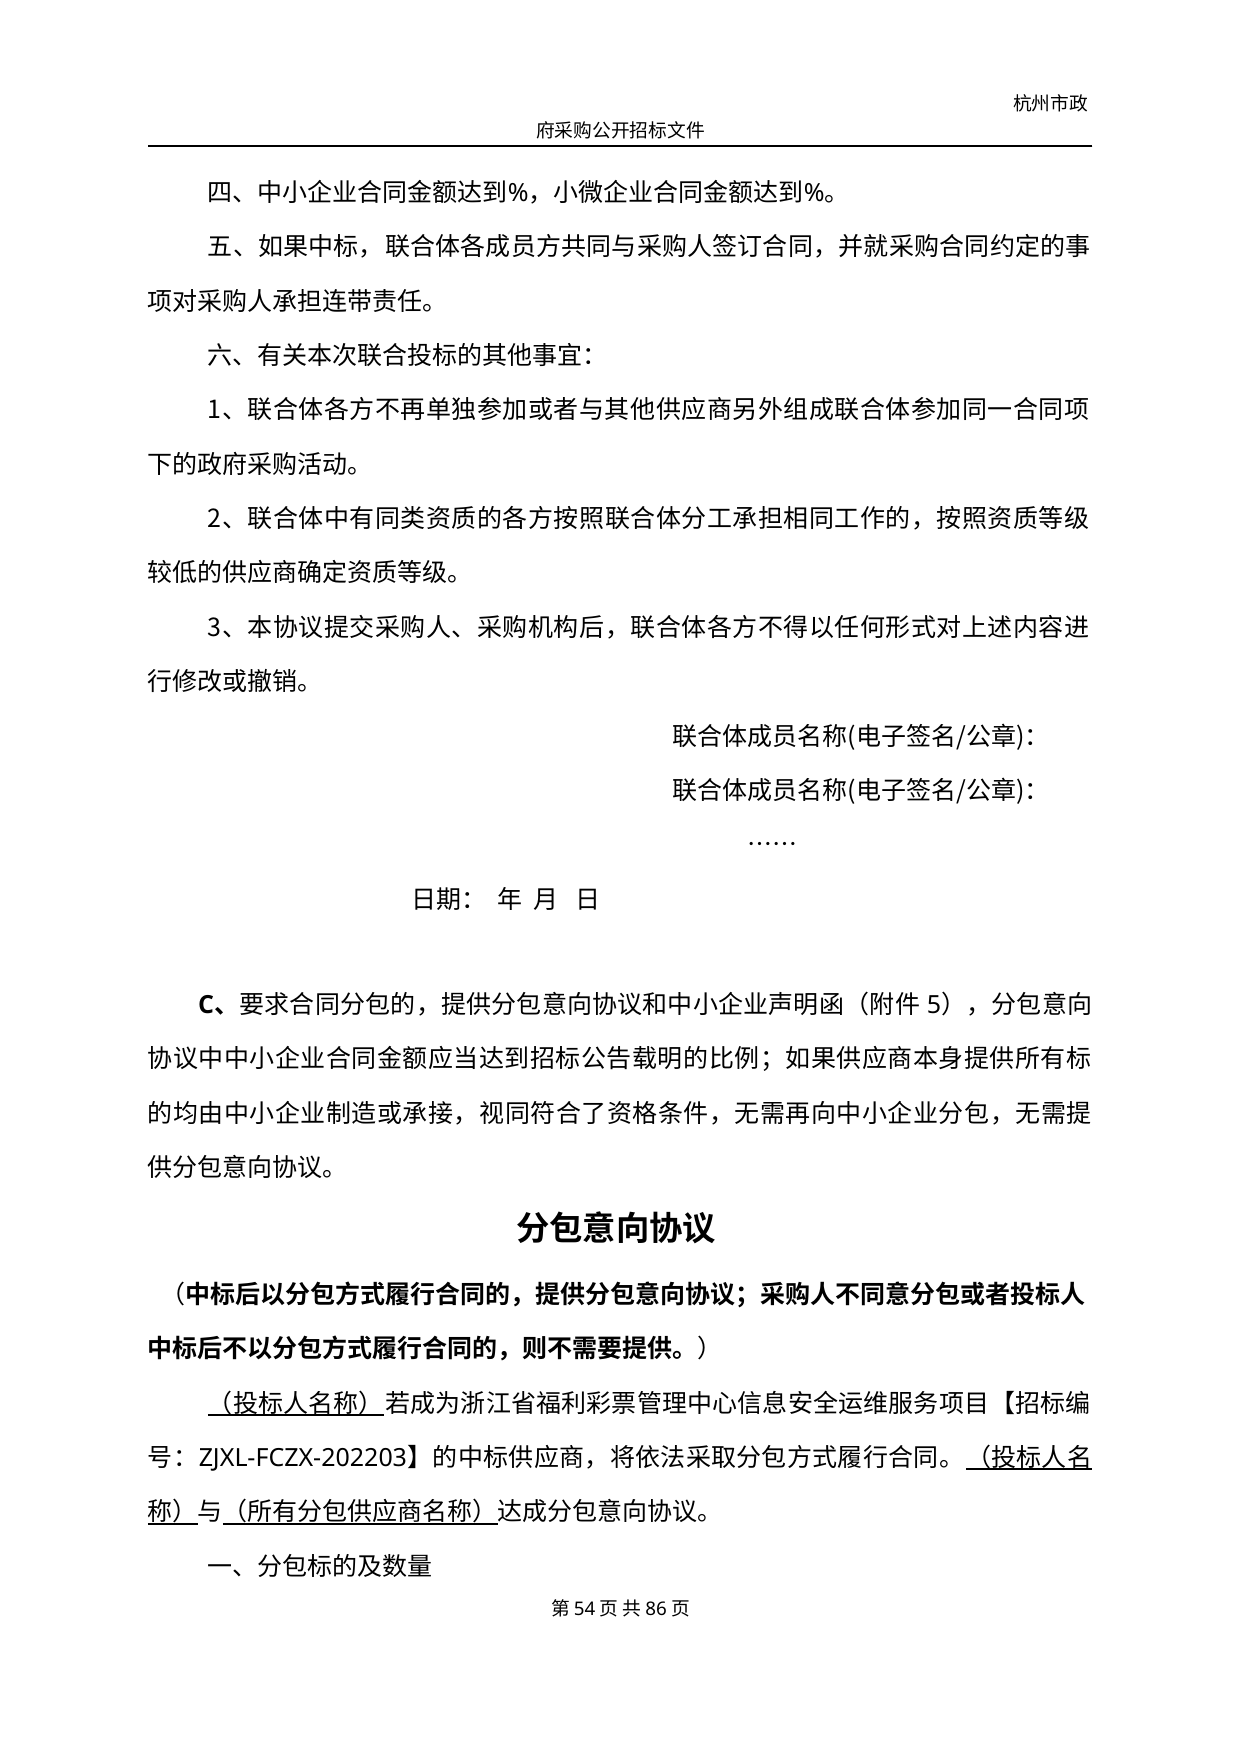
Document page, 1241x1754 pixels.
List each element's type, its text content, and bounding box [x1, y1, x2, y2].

text C、要求合同分包的，提供分包意向协议和中小企业声明函（附件5），分包意向协议中中小企业合同金额应当达到招标公告载明的比例；如果供应商本身提供所有标的均由中小企业制造或承接，视同符合了资格条件，无需再向中小企业分包，无需提供分包意向协议。 [148, 984, 1092, 1184]
text 1、联合体各方不再单独参加或者与其他供应商另外组成联合体参加同一合同项下的政府采购活动。 [148, 390, 1092, 480]
text 联合体成员名称(电子签名/公章)： [148, 716, 1092, 752]
text 一、分包标的及数量 [148, 1546, 1092, 1582]
text 联合体成员名称(电子签名/公章)： [148, 770, 1092, 807]
text 3、本协议提交采购人、采购机构后，联合体各方不得以任何形式对上述内容进行修改或撤销。 [148, 607, 1092, 698]
text 五、如果中标，联合体各成员方共同与采购人签订合同，并就采购合同约定的事项对采购人承担连带责任。 [148, 227, 1092, 317]
text 日期： 年 月 日 [148, 879, 1092, 915]
text 2、联合体中有同类资质的各方按照联合体分工承担相同工作的，按照资质等级较低的供应商确定资质等级。 [148, 498, 1092, 589]
text （中标后以分包方式履行合同的，提供分包意向协议；采购人不同意分包或者投标人中标后不以分包方式履行合同的，则不需要提供。） [148, 1274, 1092, 1365]
text …… [148, 825, 1092, 861]
text 六、有关本次联合投标的其他事宜： [148, 335, 1092, 372]
text 四、中小企业合同金额达到%，小微企业合同金额达到%。 [148, 172, 1092, 208]
text （投标人名称）若成为浙江省福利彩票管理中心信息安全运维服务项目【招标编号：ZJXL-FCZX-202203】的中标供应商，将依法采取分包方式履行合同。（投标人名称）与（所有分包供应商名称）达成分包意向协议。 [148, 1383, 1092, 1528]
text 分包意向协议 [148, 1202, 1092, 1250]
